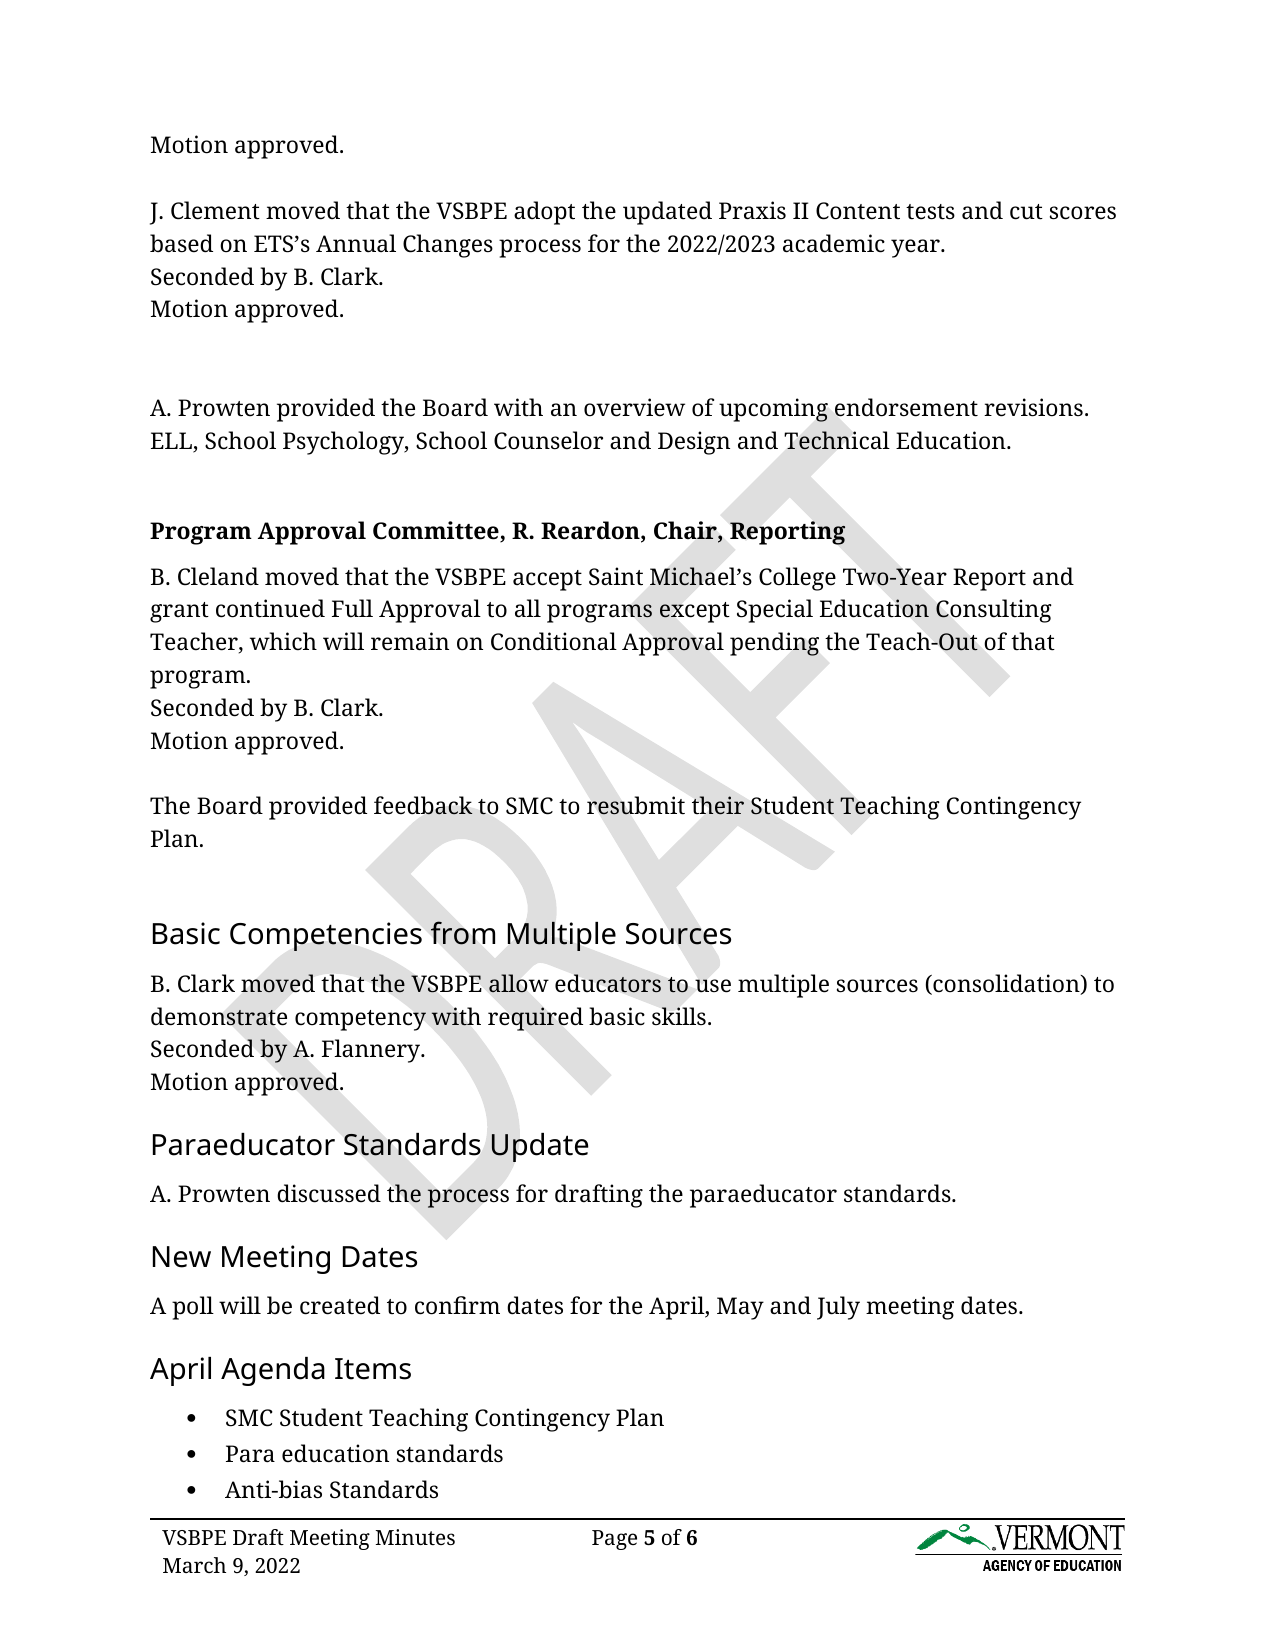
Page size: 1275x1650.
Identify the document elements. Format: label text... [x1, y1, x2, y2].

text B. Clark moved that the VSBPE allow educators to use multiple sources (consolidation) to demonstrate competency with required basic skills. [150, 968, 1125, 1032]
list SMC Student Teaching Contingency Plan [187, 1402, 1125, 1433]
text Seconded by B. Clark. [150, 692, 1125, 723]
subtitle New Meeting Dates [150, 1236, 1125, 1276]
text The Board provided feedback to SMC to resubmit their Student Teaching Contingency Plan. [150, 790, 1125, 854]
subtitle Basic Competencies from Multiple Sources [150, 914, 1125, 953]
text Motion approved. [150, 1066, 1125, 1097]
text Motion approved. [150, 724, 1125, 756]
text Program Approval Committee, R. Reardon, Chair, Reporting [150, 515, 1125, 546]
text Seconded by B. Clark. [150, 261, 1125, 292]
text B. Cleland moved that the VSBPE accept Saint Michael’s College Two-Year Report and grant continued Full Approval to all programs except Special Education Consulting Teacher, which will remain on Conditional Approval pending the Teach-Out of that program. [150, 561, 1125, 690]
text Seconded by A. Flannery. [150, 1033, 1125, 1065]
text Motion approved. [150, 129, 1125, 161]
text Motion approved. [150, 293, 1125, 324]
list Anti-bias Standards [187, 1474, 1125, 1505]
text A. Prowten discussed the process for drafting the paraeducator standards. [150, 1178, 1125, 1209]
subtitle April Agenda Items [150, 1348, 1125, 1388]
text ELL, School Psychology, School Counselor and Design and Technical Education. [150, 424, 1125, 456]
text A. Prowten provided the Board with an overview of upcoming endorsement revisions. [150, 392, 1125, 423]
text A poll will be created to confirm dates for the April, May and July meeting dates. [150, 1290, 1125, 1321]
picture [915, 1523, 1125, 1576]
list Para education standards [187, 1438, 1125, 1469]
text J. Clement moved that the VSBPE adopt the updated Praxis II Content tests and cut scores based on ETS’s Annual Changes process for the 2022/2023 academic year. [150, 195, 1125, 259]
subtitle Paraeducator Standards Update [150, 1124, 1125, 1164]
